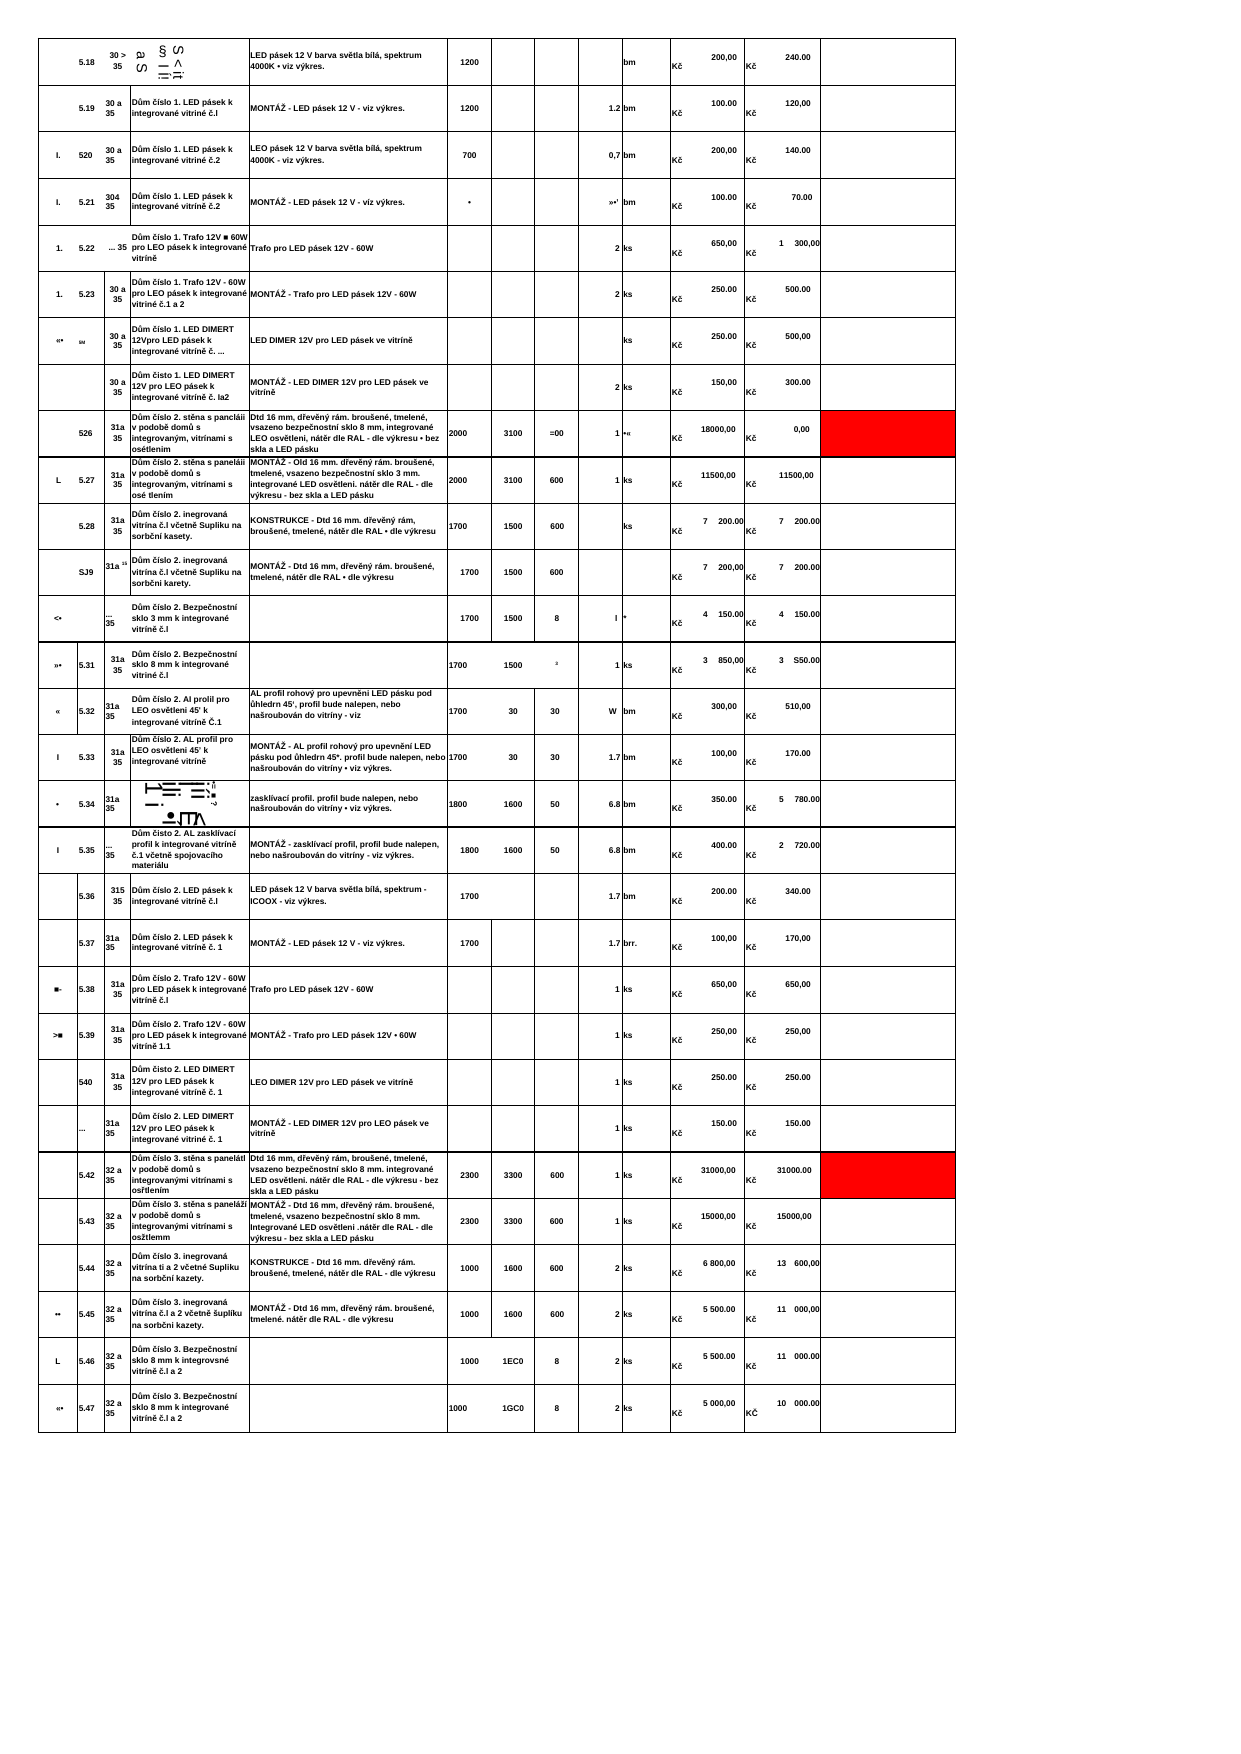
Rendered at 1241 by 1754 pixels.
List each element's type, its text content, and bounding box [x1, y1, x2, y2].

table_cell 1 [579, 458, 622, 502]
table_cell Dům číslo 1. LED pásek k integrované vitríně č.2 [131, 179, 249, 224]
table_cell 200.00 Kč [671, 874, 744, 919]
table_cell 5 000,00 Kč [671, 1385, 744, 1432]
table_cell [579, 318, 622, 363]
table_cell ks [623, 1385, 670, 1432]
table_cell [535, 967, 578, 1012]
table_cell 3100 [492, 458, 534, 502]
table_cell I [39, 828, 77, 873]
table_cell ks [623, 1199, 670, 1244]
table_cell 520 [78, 132, 104, 178]
table_cell MONTÁŽ - LED pásek 12 V - viz výkres. [250, 86, 447, 131]
table_cell [623, 550, 670, 595]
table_cell W [579, 689, 622, 734]
table_cell [821, 781, 955, 826]
table_cell AL profil rohový pro upevněni LED pásku pod ůhledrn 45‘, profil bude nalepen, nebo našroubován do vitríny - viz [250, 689, 447, 734]
table_cell [535, 179, 578, 224]
table_cell 11 000,00 Kč [745, 1292, 820, 1337]
table_cell 6.8 [579, 781, 622, 826]
table_cell 1700 [448, 735, 491, 780]
table_cell [535, 1106, 578, 1151]
table_cell 600 [535, 1292, 578, 1337]
table_header S < it § I Í! a S [131, 39, 249, 85]
table_cell bm [623, 735, 670, 780]
table_cell Dům číslo 3. stěna s panelátl v podobě domů s integrovanými vitrínami s osřtlením [131, 1153, 249, 1198]
table_cell [535, 365, 578, 410]
table_cell [39, 1199, 77, 1244]
table_cell [492, 226, 534, 271]
table_cell • [39, 781, 77, 826]
table_cell « [39, 689, 77, 734]
table_cell 31a 35 [105, 1106, 130, 1151]
table_cell 600 [535, 1199, 578, 1244]
table_cell 100.00 Kč [671, 86, 744, 131]
table_cell bm [623, 86, 670, 131]
table_header [39, 39, 77, 85]
table_cell MONTÁŽ - zasklívací profil, profil bude nalepen, nebo našroubován do vitríny - viz výkres. [250, 828, 447, 873]
table_cell 31a 35 [105, 1014, 130, 1058]
table_cell 140.00 Kč [745, 132, 820, 178]
table_cell 1GC0 [491, 1385, 534, 1432]
table_header bm [623, 39, 670, 85]
table_cell MONTÁŽ - LED DIMER 12V pro LEO pásek ve vitríně [250, 1106, 447, 1151]
table_cell 1000 [448, 1292, 491, 1337]
table_cell 300,00 Kč [671, 689, 744, 734]
table_cell [821, 411, 955, 456]
table_cell 2 720.00 Kč [745, 828, 820, 873]
table_cell LEO DIMER 12V pro LED pásek ve vitríně [250, 1060, 447, 1105]
table_cell 3 850,00 Kč [671, 643, 744, 688]
table_cell [39, 1153, 77, 1198]
table_cell 31a 35 [105, 689, 131, 734]
table_cell 1700 [448, 689, 491, 734]
table_cell ks [623, 967, 670, 1012]
table_cell ks [623, 318, 670, 363]
table_cell [492, 86, 534, 131]
table_cell 5.42 [78, 1153, 104, 1198]
table_cell 31a 15 [105, 550, 130, 595]
table_cell 500,00 Kč [745, 318, 820, 363]
table_cell Dům číslo 1. LED pásek k integrované vitriné č.2 [131, 132, 249, 178]
table_cell ks [623, 643, 670, 688]
table_cell [39, 1060, 77, 1105]
table_cell 7 200.00 Kč [671, 504, 744, 549]
table_cell [492, 967, 534, 1012]
table_cell 1 [579, 1014, 622, 1058]
table_header [821, 39, 955, 85]
table_cell 4 150.00 Kč [671, 596, 744, 641]
table_cell 1600 [492, 1245, 534, 1291]
table_cell ■- [39, 967, 77, 1012]
table_cell 600 [535, 550, 578, 595]
table_cell 5.23 [78, 272, 104, 317]
table_cell 1700 [448, 643, 491, 688]
table_cell 3300 [492, 1153, 534, 1198]
table_cell 31000.00 Kč [745, 1153, 820, 1198]
table_cell 1. [39, 272, 77, 317]
table_cell ... [78, 1106, 104, 1151]
table_cell [821, 1245, 955, 1291]
table_cell 15000,00 Kč [745, 1199, 820, 1244]
table_cell «• [39, 1385, 77, 1432]
table_cell [821, 1153, 955, 1198]
table_cell Dům číslo 2. LED pásek k integrované vitríně č.l [131, 874, 249, 919]
table_cell Dům číslo 1. LED DIMERT 12Vpro LED pásek k integrované vitríně č. ... [131, 318, 249, 363]
table_cell ks [623, 458, 670, 502]
table_cell Dům číslo 3. Bezpečnostní sklo 8 mm k integrovsné vitríně č.l a 2 [131, 1338, 249, 1384]
table_cell [448, 967, 491, 1012]
table_cell 1000 [448, 1245, 491, 1291]
table_cell Dům číslo 2. Bezpečnostní sklo 3 mm k integrované vitríně č.l [131, 596, 249, 641]
table_cell MONTÁŽ - LED pásek 12 V - viz výkres. [250, 920, 447, 966]
table_cell bm [623, 874, 670, 919]
table_cell [492, 920, 534, 966]
table_cell 3 [535, 643, 578, 688]
table_cell »• [39, 643, 77, 688]
table_cell 30 a 35 [104, 86, 130, 131]
table_cell I. [39, 132, 77, 178]
table_cell 200,00 Kč [671, 132, 744, 178]
table_cell Dům číslo 1. Trafo 12V ■ 60W pro LEO pásek k integrované vitríně [131, 226, 249, 271]
table_cell 250,00 Kč [671, 1014, 744, 1058]
table_cell LED pásek 12 V barva světla bílá, spektrum -ICOOX - viz výkres. [250, 874, 447, 919]
table_cell Trafo pro LED pásek 12V - 60W [250, 226, 447, 271]
table_cell Dům číslo 2. stěna s pancláii v podobě domů s integrovaným, vitrínami s osétlenim [131, 411, 249, 456]
table_cell 11500,00 Kč [745, 458, 820, 502]
table_cell [821, 272, 955, 317]
table_cell ks [623, 1245, 670, 1291]
table_cell 5.35 [78, 828, 104, 873]
table_cell 31a 35 [105, 1060, 130, 1105]
table_cell 150,00 Kč [671, 365, 744, 410]
table_cell 11 000.00 Kč [745, 1338, 820, 1384]
table_cell 1700 [448, 504, 491, 549]
table_cell [492, 365, 534, 410]
table_cell 2000 [448, 411, 491, 456]
table_cell 30 a 35 [105, 365, 130, 410]
table_cell [821, 596, 955, 641]
table_cell MONTÁŽ - Dtd 16 mm, dřevěný rám. broušené, tmelené, nátěr dle RAL • dle výkresu [250, 550, 447, 595]
table_cell Dům číslo 3. stěna s paneláží v podobě domů s integrovanými vitrínami s osžtlemm [131, 1199, 249, 1244]
table_cell [535, 86, 578, 131]
table_cell [39, 1245, 77, 1291]
table_cell ... 35 [105, 828, 131, 873]
table_cell 3300 [492, 1199, 534, 1244]
table_cell [535, 1014, 578, 1058]
table_cell [821, 132, 955, 178]
table_cell [821, 828, 955, 873]
table_cell Dům číslo 2. AL profil pro LEO osvětleni 45’ k integrované vitríně [131, 735, 249, 780]
table_cell 31a 35 [105, 920, 130, 966]
table_cell ks [623, 1106, 670, 1151]
table_cell MONTÁŽ - LED pásek 12 V - víz výkres. [250, 179, 447, 224]
table_cell «• [39, 318, 77, 363]
table_cell 340.00 Kč [745, 874, 820, 919]
table_cell <• [39, 596, 77, 641]
table_cell 31a 35 [105, 643, 131, 688]
table_cell 5 500.00 Kč [671, 1292, 744, 1337]
table_cell 100,00 Kč [671, 920, 744, 966]
table_cell 2000 [448, 458, 491, 502]
table_cell 250.00 Kč [671, 318, 744, 363]
table_cell 5.27 [78, 458, 104, 502]
table_cell 5.33 [78, 735, 104, 780]
table_cell 1700 [448, 920, 491, 966]
table_cell 5.28 [78, 504, 104, 549]
table_cell [448, 365, 491, 410]
table_cell 5.46 [78, 1338, 104, 1384]
table_cell [39, 550, 77, 595]
table_cell 8 [535, 1338, 578, 1384]
table_cell 5 500.00 Kč [671, 1338, 744, 1384]
table_cell 5.43 [78, 1199, 104, 1244]
table_cell 2 [579, 272, 622, 317]
table_cell [492, 1014, 534, 1058]
table_cell 526 [78, 411, 104, 456]
table_cell 32 a 35 [105, 1245, 130, 1291]
table_cell ks [623, 272, 670, 317]
table_cell [448, 318, 491, 363]
table_cell 5.47 [78, 1385, 104, 1432]
table_cell 250.00 Kč [671, 272, 744, 317]
table_cell 30 [535, 689, 578, 734]
table_cell 1600 [491, 828, 534, 873]
table_cell 5.22 [78, 226, 104, 271]
table_cell [821, 365, 955, 410]
table_cell 32 a 35 [105, 1199, 130, 1244]
table_cell [821, 920, 955, 966]
table_cell 315 35 [105, 874, 130, 919]
table_cell 1200 [448, 86, 491, 131]
table_cell Dům číslo 2. Trafo 12V - 60W pro LED pásek k integrované vitríně č.l [131, 967, 249, 1012]
table_cell 1800 [448, 781, 491, 826]
table_cell 1 [579, 967, 622, 1012]
table_cell MONTÁŽ - Trafo pro LED pásek 12V - 60W [250, 272, 447, 317]
table_cell 1 [579, 1153, 622, 1198]
table_cell ks [623, 1014, 670, 1058]
table_cell [39, 504, 77, 549]
table_cell 15000,00 Kč [671, 1199, 744, 1244]
table_cell [821, 179, 955, 224]
table_header 1200 [448, 39, 491, 85]
table_cell 650,00 Kč [671, 226, 744, 271]
table_cell [78, 596, 104, 641]
table_cell Dům číslo 3. inegrovaná vitrína ti a 2 včetné Supliku na sorbční kazety. [131, 1245, 249, 1291]
table_cell ... 35 [105, 596, 131, 641]
table_cell 1 300,00 Kč [745, 226, 820, 271]
table_cell l [579, 596, 622, 641]
table_cell 8 [535, 1385, 578, 1432]
table_cell bm [623, 828, 670, 873]
table_cell SJ9 [78, 550, 104, 595]
table_cell 1000 [448, 1338, 491, 1384]
table_cell 31a 35 [105, 458, 130, 502]
table_cell [821, 550, 955, 595]
table_cell [821, 874, 955, 919]
table_cell 32 a 35 [105, 1338, 130, 1384]
table_cell 150.00 Kč [671, 1106, 744, 1151]
table_cell [448, 1106, 491, 1151]
table_cell Dům čisto 2. LED DIMERT 12V pro LED pásek k integrované vitríně č. 1 [131, 1060, 249, 1105]
table_cell 5.39 [78, 1014, 104, 1058]
table_cell [448, 226, 491, 271]
table_cell [448, 1060, 491, 1105]
table_cell Dům číslo 2. stěna s paneláii v podobě domů s integrovaným, vitrínami s osé tlením [131, 458, 249, 502]
table_cell [39, 86, 77, 131]
table_cell Dům číslo 3. inegrovaná vitrína č.l a 2 včetně šuplíku na sorbčni kazety. [131, 1292, 249, 1337]
table_cell 1000 [448, 1385, 491, 1432]
table_cell KONSTRUKCE - Dtd 16 mm. dřevěný rám. broušené, tmelené, nátěr dle RAL - dle výkresu [250, 1245, 447, 1291]
table_cell 1 [579, 1199, 622, 1244]
table_cell [78, 365, 104, 410]
table_cell 3 S50.00 Kč [745, 643, 820, 688]
table_cell 32 a 35 [105, 1292, 130, 1337]
table_cell 50 [535, 781, 578, 826]
table_cell 540 [78, 1060, 104, 1105]
table_cell [535, 318, 578, 363]
table_cell [821, 1106, 955, 1151]
table_cell 32 a 35 [105, 1385, 130, 1432]
table_cell [821, 1199, 955, 1244]
table_cell Dům číslo 2. Trafo 12V - 60W pro LED pásek k integrované vitríně 1.1 [131, 1014, 249, 1058]
table_cell * [623, 596, 670, 641]
table_cell [39, 920, 77, 966]
table_cell [821, 318, 955, 363]
table_header [535, 39, 578, 85]
table_header 240.00 Kč [745, 39, 820, 85]
table_cell 50 [535, 828, 578, 873]
table_cell [250, 1385, 447, 1432]
table_cell [821, 504, 955, 549]
table_cell [821, 1338, 955, 1384]
table_cell 2 [579, 365, 622, 410]
table_cell Dům číslo 1. LED pásek k integrované vitriné č.l [131, 86, 249, 131]
table_header 30 > 35 [104, 39, 131, 85]
table_cell MONTÁŽ - LED DIMER 12V pro LED pásek ve vitríně [250, 365, 447, 410]
table_cell 300.00 Kč [745, 365, 820, 410]
table_cell 5.45 [78, 1292, 104, 1337]
table_cell [821, 735, 955, 780]
table_cell [821, 1014, 955, 1058]
table_cell 250.00 Kč [671, 1060, 744, 1105]
table_cell L [39, 1338, 77, 1384]
table_cell 350.00 Kč [671, 781, 744, 826]
table_cell 7 200.00 Kč [745, 550, 820, 595]
table_cell =00 [535, 411, 578, 456]
table_cell 304 35 [104, 179, 130, 224]
table_cell 31a 35 [105, 504, 130, 549]
table_cell bm [623, 781, 670, 826]
table_cell 1 [579, 411, 622, 456]
table_cell 8 [535, 596, 578, 641]
table_header [492, 39, 534, 85]
table_cell 100,00 Kč [671, 735, 744, 780]
table_cell 5.44 [78, 1245, 104, 1291]
table_cell [535, 272, 578, 317]
table_cell 1 [579, 1060, 622, 1105]
table_cell 400.00 Kč [671, 828, 744, 873]
table_cell •« [623, 411, 670, 456]
table_cell 1600 [492, 1292, 534, 1337]
table_cell Dům číslo 2. LED DIMERT 12V pro LEO pásek k integrované vitriné č. 1 [131, 1106, 249, 1151]
table_cell [39, 365, 77, 410]
table_cell 5.36 [78, 874, 104, 919]
table_cell ks [623, 1338, 670, 1384]
table_cell 3100 [492, 411, 534, 456]
table_cell 5.38 [78, 967, 104, 1012]
table_cell 1700 [448, 596, 491, 641]
table_cell 5.34 [78, 781, 104, 826]
table_cell 170,00 Kč [745, 920, 820, 966]
table_cell 5 780.00 Kč [745, 781, 820, 826]
table_cell 2 [579, 1245, 622, 1291]
table_cell 1.7 [579, 920, 622, 966]
table_cell [492, 1106, 534, 1151]
table_header LED pásek 12 V barva světla bílá, spektrum 4000K • viz výkres. [250, 39, 447, 85]
table_cell 6 800,00 Kč [671, 1245, 744, 1291]
table_cell 650,00 Kč [671, 967, 744, 1012]
table_cell [492, 318, 534, 363]
table_cell [39, 874, 77, 919]
table_cell • [448, 179, 491, 224]
table_cell 100.00 Kč [671, 179, 744, 224]
table_cell 70.00 Kč [745, 179, 820, 224]
table_cell 510,00 Kč [745, 689, 820, 734]
table_cell [535, 874, 578, 919]
table_cell [821, 967, 955, 1012]
table_cell 10 000.00 KČ [745, 1385, 820, 1432]
table_cell 31a 35 [105, 411, 130, 456]
table_cell 0,00 Kč [745, 411, 820, 456]
table_cell bm [623, 132, 670, 178]
table_cell 31a 35 [105, 967, 130, 1012]
table_cell ks [623, 1060, 670, 1105]
table_cell [821, 226, 955, 271]
table_cell ... 35 [104, 226, 131, 271]
table_cell 4 150.00 Kč [745, 596, 820, 641]
table_cell [535, 1060, 578, 1105]
table_cell [535, 226, 578, 271]
table_cell 5.31 [78, 643, 104, 688]
table_cell 7 200,00 Kč [671, 550, 744, 595]
table_cell •• [39, 1292, 77, 1337]
table_cell [448, 1014, 491, 1058]
table_cell 11500,00 Kč [671, 458, 744, 502]
table_cell 7 200.00 Kč [745, 504, 820, 549]
table_cell 1.7 [579, 874, 622, 919]
table_cell 700 [448, 132, 491, 178]
table_cell LEO pásek 12 V barva světla bílá, spektrum 4000K - viz výkres. [250, 132, 447, 178]
table_cell 30 [491, 735, 534, 780]
table_cell [448, 272, 491, 317]
table_cell KONSTRUKCE - Dtd 16 mm. dřevěný rám, broušené, tmelené, nátěr dle RAL • dle výkresu [250, 504, 447, 549]
table_cell Dům čisto 1. LED DIMERT 12V pro LEO pásek k integrované vitríně č. Ia2 [131, 365, 249, 410]
table_cell [250, 596, 447, 641]
table_cell 30 [535, 735, 578, 780]
table_cell [821, 643, 955, 688]
table_cell [250, 1338, 447, 1384]
table_cell >■ [39, 1014, 77, 1058]
table_cell 31000,00 Kč [671, 1153, 744, 1198]
table_cell 500.00 Kč [745, 272, 820, 317]
table_cell MONTÁŽ - Trafo pro LED pásek 12V • 60W [250, 1014, 447, 1058]
table_cell [579, 504, 622, 549]
table_cell [821, 86, 955, 131]
table_cell ks [623, 226, 670, 271]
table_cell I. [39, 179, 77, 224]
table_cell [821, 1292, 955, 1337]
table_cell [821, 458, 955, 502]
table_cell [492, 272, 534, 317]
table_cell MONTÁŽ - Dtd 16 mm, dřevěný rám. broušené, tmelené. nátěr dle RAL - dle výkresu [250, 1292, 447, 1337]
table_cell 2 [579, 1292, 622, 1337]
table_cell 2 [579, 1338, 622, 1384]
table_cell 5.37 [78, 920, 104, 966]
table_cell 170.00 Kč [745, 735, 820, 780]
table_header 200,00 Kč [671, 39, 744, 85]
table_cell [250, 643, 447, 688]
table_cell I [39, 735, 77, 780]
table_header 5.18 [78, 39, 104, 85]
table_cell 1500 [491, 643, 534, 688]
table_cell 5.21 [78, 179, 104, 224]
table_cell 600 [535, 1245, 578, 1291]
table_cell 1.7 [579, 735, 622, 780]
table_cell ks [623, 1153, 670, 1198]
table_cell bm [623, 179, 670, 224]
table_cell [535, 132, 578, 178]
table_cell [39, 411, 77, 456]
table_cell 150.00 Kč [745, 1106, 820, 1151]
table_cell L [39, 458, 77, 502]
table_cell 31a 35 [105, 781, 130, 826]
table_cell 600 [535, 458, 578, 502]
table_cell 2300 [448, 1199, 491, 1244]
table_cell [492, 179, 534, 224]
table_cell 1.2 [579, 86, 622, 131]
table_cell Dům číslo 2. LED pásek k integrované vitríně č. 1 [131, 920, 249, 966]
table_cell [39, 1106, 77, 1151]
table_cell [492, 1060, 534, 1105]
table_cell ks [623, 1292, 670, 1337]
table_cell 2300 [448, 1153, 491, 1198]
table_cell [821, 689, 955, 734]
table_cell Dům čisto 2. AL zasklívací profil k integrované vitríně č.1 včetně spojovacího materiálu [131, 828, 249, 873]
table_cell 30 [491, 689, 534, 734]
table_cell 5.32 [78, 689, 104, 734]
table_cell 1600 [491, 781, 534, 826]
table_cell bm [623, 689, 670, 734]
table_cell 30 a 35 [104, 132, 130, 178]
table_cell [492, 132, 534, 178]
table_cell 1700 [448, 550, 491, 595]
table_cell brr. [623, 920, 670, 966]
table_cell [579, 550, 622, 595]
table_cell ks [623, 504, 670, 549]
table_cell »•’ [579, 179, 622, 224]
table_cell 250.00 Kč [745, 1060, 820, 1105]
table_cell 1EC0 [491, 1338, 534, 1384]
table_cell 5.19 [78, 86, 104, 131]
table_cell Dům číslo 2. AI prolil pro LEO osvětleni 45' k integrované vitríně Č.1 [131, 689, 249, 734]
table_cell 1 [579, 643, 622, 688]
table_cell 32 a 35 [105, 1153, 130, 1198]
table_cell 650,00 Kč [745, 967, 820, 1012]
table_cell •= ■? iíi < i E ili •í 1 i [131, 781, 249, 826]
table_cell Dům číslo 1. Trafo 12V - 60W pro LEO pásek k integrované vitriné č.1 a 2 [131, 272, 249, 317]
table_header [579, 39, 622, 85]
table_cell 31a 35 [105, 735, 130, 780]
table_cell 2 [579, 1385, 622, 1432]
table_cell [821, 1060, 955, 1105]
table_cell 120,00 Kč [745, 86, 820, 131]
table_cell LED DIMER 12V pro LED pásek ve vitríně [250, 318, 447, 363]
table_cell 1. [39, 226, 77, 271]
table_cell Dům číslo 3. Bezpečnostní sklo 8 mm k integrované vitríně č.l a 2 [131, 1385, 249, 1432]
table_cell 1500 [492, 504, 534, 549]
table_cell 1 [579, 1106, 622, 1151]
table_cell Dům číslo 2. Bezpečnostní sklo 8 mm k integrované vitriné č.l [131, 643, 249, 688]
table_cell 600 [535, 1153, 578, 1198]
table_cell 600 [535, 504, 578, 549]
table_cell 0,7 [579, 132, 622, 178]
table_cell 30 a 35 [105, 272, 130, 317]
table_cell 13 600,00 Kč [745, 1245, 820, 1291]
table_cell MONTÁŽ - AL profil rohový pro upevnění LED pásku pod ůhledrn 45*. profil bude nalepen, nebo našroubován do vitríny • viz výkres. [250, 735, 447, 780]
table_cell ks [623, 365, 670, 410]
table_cell 1500 [492, 550, 534, 595]
table_cell [491, 874, 534, 919]
table_cell Trafo pro LED pásek 12V - 60W [250, 967, 447, 1012]
table_cell 1700 [448, 874, 491, 919]
table_cell 1500 [492, 596, 534, 641]
table_cell 6.8 [579, 828, 622, 873]
table_cell 5M [78, 318, 104, 363]
table_cell 2 [579, 226, 622, 271]
table_cell Dům číslo 2. inegrovaná vitrína č.l včetně Supliku na sorbční kasety. [131, 504, 249, 549]
table_cell 30 a 35 [105, 318, 130, 363]
table_cell 18000,00 Kč [671, 411, 744, 456]
table_cell 1800 [448, 828, 491, 873]
table_cell [821, 1385, 955, 1432]
table_cell 250,00 Kč [745, 1014, 820, 1058]
table_cell zasklívací profil. profil bude nalepen, nebo našroubován do vitríny • viz výkres. [250, 781, 447, 826]
table_cell Dům číslo 2. inegrovaná vitrína č.l včetně Supliku na sorbčni karety. [131, 550, 249, 595]
table_cell [535, 920, 578, 966]
